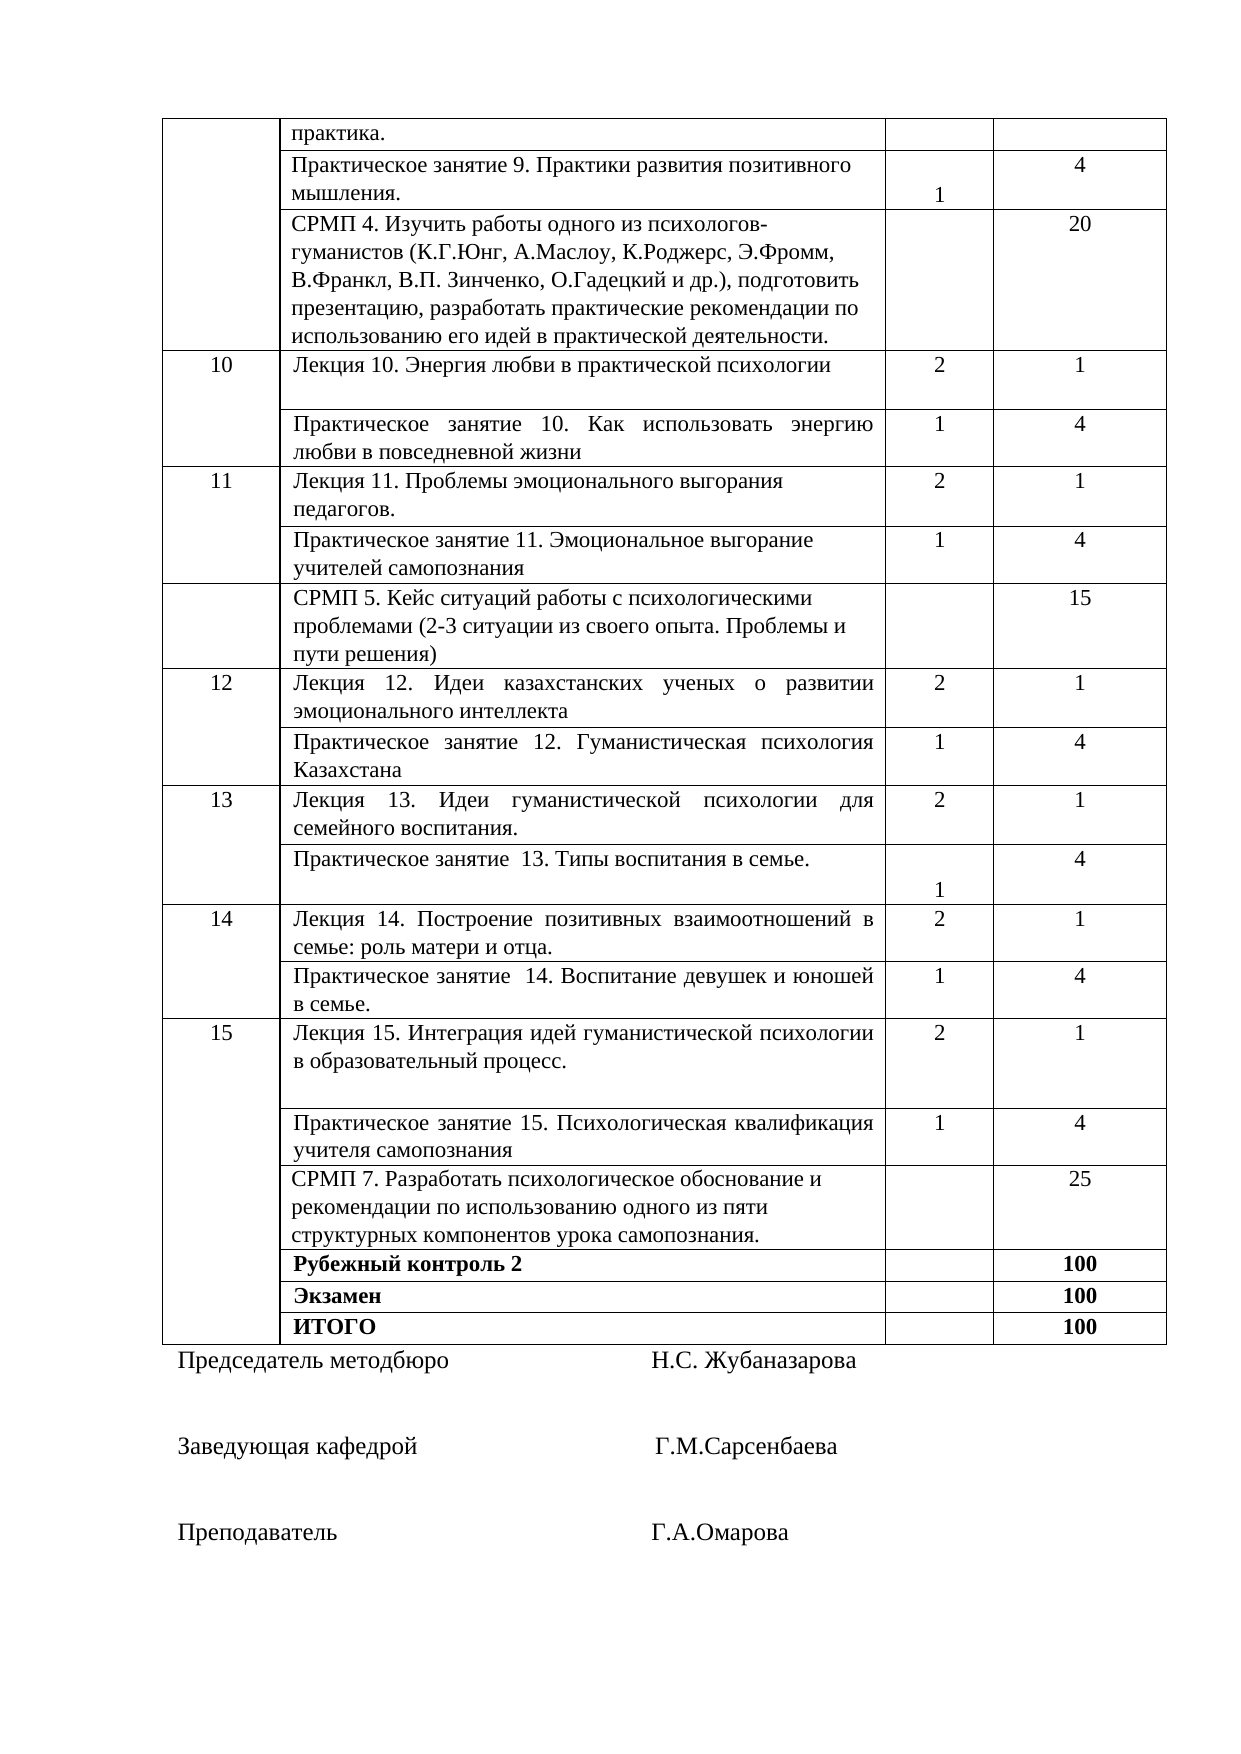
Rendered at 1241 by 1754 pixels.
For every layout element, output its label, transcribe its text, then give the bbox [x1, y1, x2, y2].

table_cell Лекция 15. Интеграция идей гуманистической психологии в образовательный процесс. [281, 1019, 885, 1107]
table_cell 2 [886, 786, 993, 844]
table_cell 4 [994, 410, 1166, 466]
table_cell 14 [163, 905, 279, 1018]
table_cell 2 [886, 351, 993, 409]
table_cell 2 [886, 669, 993, 727]
table_cell 1 [994, 669, 1166, 727]
text Председатель методбюро Н.С. Жубаназарова [177, 1345, 1152, 1373]
table_cell Практическое занятие 15. Психологическая квалификация учителя самопознания [281, 1109, 885, 1164]
table_cell 25 [994, 1166, 1166, 1249]
table_cell [886, 210, 993, 350]
table_cell [886, 1282, 993, 1312]
table_cell 1 [994, 786, 1166, 844]
table_cell 1 [994, 119, 1166, 149]
table_cell 4 [994, 1109, 1166, 1164]
table_cell 1 [886, 1109, 993, 1164]
table_cell 1 [886, 410, 993, 466]
table_cell Лекция 11. Проблемы эмоционального выгорания педагогов. [281, 467, 885, 526]
table_cell Экзамен [281, 1282, 885, 1312]
table_cell 11 [163, 467, 279, 583]
table_cell 2 [886, 1019, 993, 1107]
table_cell 4 [994, 728, 1166, 785]
table_cell [886, 1313, 993, 1344]
table_cell 100 [994, 1313, 1166, 1344]
table_cell Практическое занятие 13. Типы воспитания в семье. [281, 845, 885, 904]
table_cell Практическое занятие 11. Эмоциональное выгорание учителей самопознания [281, 527, 885, 583]
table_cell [281, 119, 885, 149]
table_cell 1 [886, 151, 993, 209]
table_cell Лекция 14. Построение позитивных взаимоотношений в семье: роль матери и отца. [281, 905, 885, 961]
table_cell Лекция 12. Идеи казахстанских ученых о развитии эмоционального интеллекта [281, 669, 885, 727]
table_cell 1 [886, 527, 993, 583]
table_cell Рубежный контроль 2 [281, 1250, 885, 1281]
table_cell 4 [994, 962, 1166, 1018]
table_cell 100 [994, 1282, 1166, 1312]
table_cell Практическое занятие 12. Гуманистическая психология Казахстана [281, 728, 885, 785]
table_cell Лекция 13. Идеи гуманистической психологии для семейного воспитания. [281, 786, 885, 844]
table_cell ИТОГО [281, 1313, 885, 1344]
table_cell 1 [886, 962, 993, 1018]
table_cell 1 [994, 467, 1166, 526]
table_cell 20 [994, 210, 1166, 350]
table_cell СРМП 7. Разработать психологическое обоснование и рекомендации по использованию одного из пяти структурных компонентов урока самопознания. [281, 1166, 885, 1249]
text Заведующая кафедрой Г.М.Сарсенбаева [177, 1431, 1152, 1503]
table_cell 1 [994, 351, 1166, 409]
table_cell 13 [163, 786, 279, 904]
table_cell 1 [994, 1019, 1166, 1107]
table_cell 15 [163, 1019, 279, 1344]
table_cell 2 [886, 467, 993, 526]
table_cell 100 [994, 1250, 1166, 1281]
table_cell 10 [163, 351, 279, 466]
table_cell 15 [994, 584, 1166, 668]
table_cell 12 [163, 669, 279, 785]
table_cell 9 [163, 119, 279, 350]
table_cell Практическое занятие 10. Как использовать энергию любви в повседневной жизни [281, 410, 885, 466]
table_cell [886, 1166, 993, 1249]
table_cell Практическое занятие 14. Воспитание девушек и юношей в семье. [281, 962, 885, 1018]
table_cell [886, 1250, 993, 1281]
text Преподаватель Г.А.Омарова [177, 1517, 1152, 1546]
table_cell 1 [994, 905, 1166, 961]
table_cell [163, 584, 279, 668]
table_cell Лекция 10. Энергия любви в практической психологии [281, 351, 885, 409]
table_cell 2 [886, 119, 993, 149]
table_cell 1 [886, 845, 993, 904]
table_cell [886, 584, 993, 668]
table_cell 4 [994, 151, 1166, 209]
table_cell 1 [886, 728, 993, 785]
table_cell СРМП 4. Изучить работы одного из психологов-гуманистов (К.Г.Юнг, А.Маслоу, К.Роджерс, Э.Фромм, В.Франкл, В.П. Зинченко, О.Гадецкий и др.), подготовить презентацию, разработать практические рекомендации по использованию его идей в практической деятельности. [281, 210, 885, 350]
table_cell 4 [994, 845, 1166, 904]
table_cell 2 [886, 905, 993, 961]
table_cell СРМП 5. Кейс ситуаций работы с психологическими проблемами (2-3 ситуации из своего опыта. Проблемы и пути решения) [281, 584, 885, 668]
table_cell Практическое занятие 9. Практики развития позитивного мышления. [281, 151, 885, 209]
table_cell 4 [994, 527, 1166, 583]
